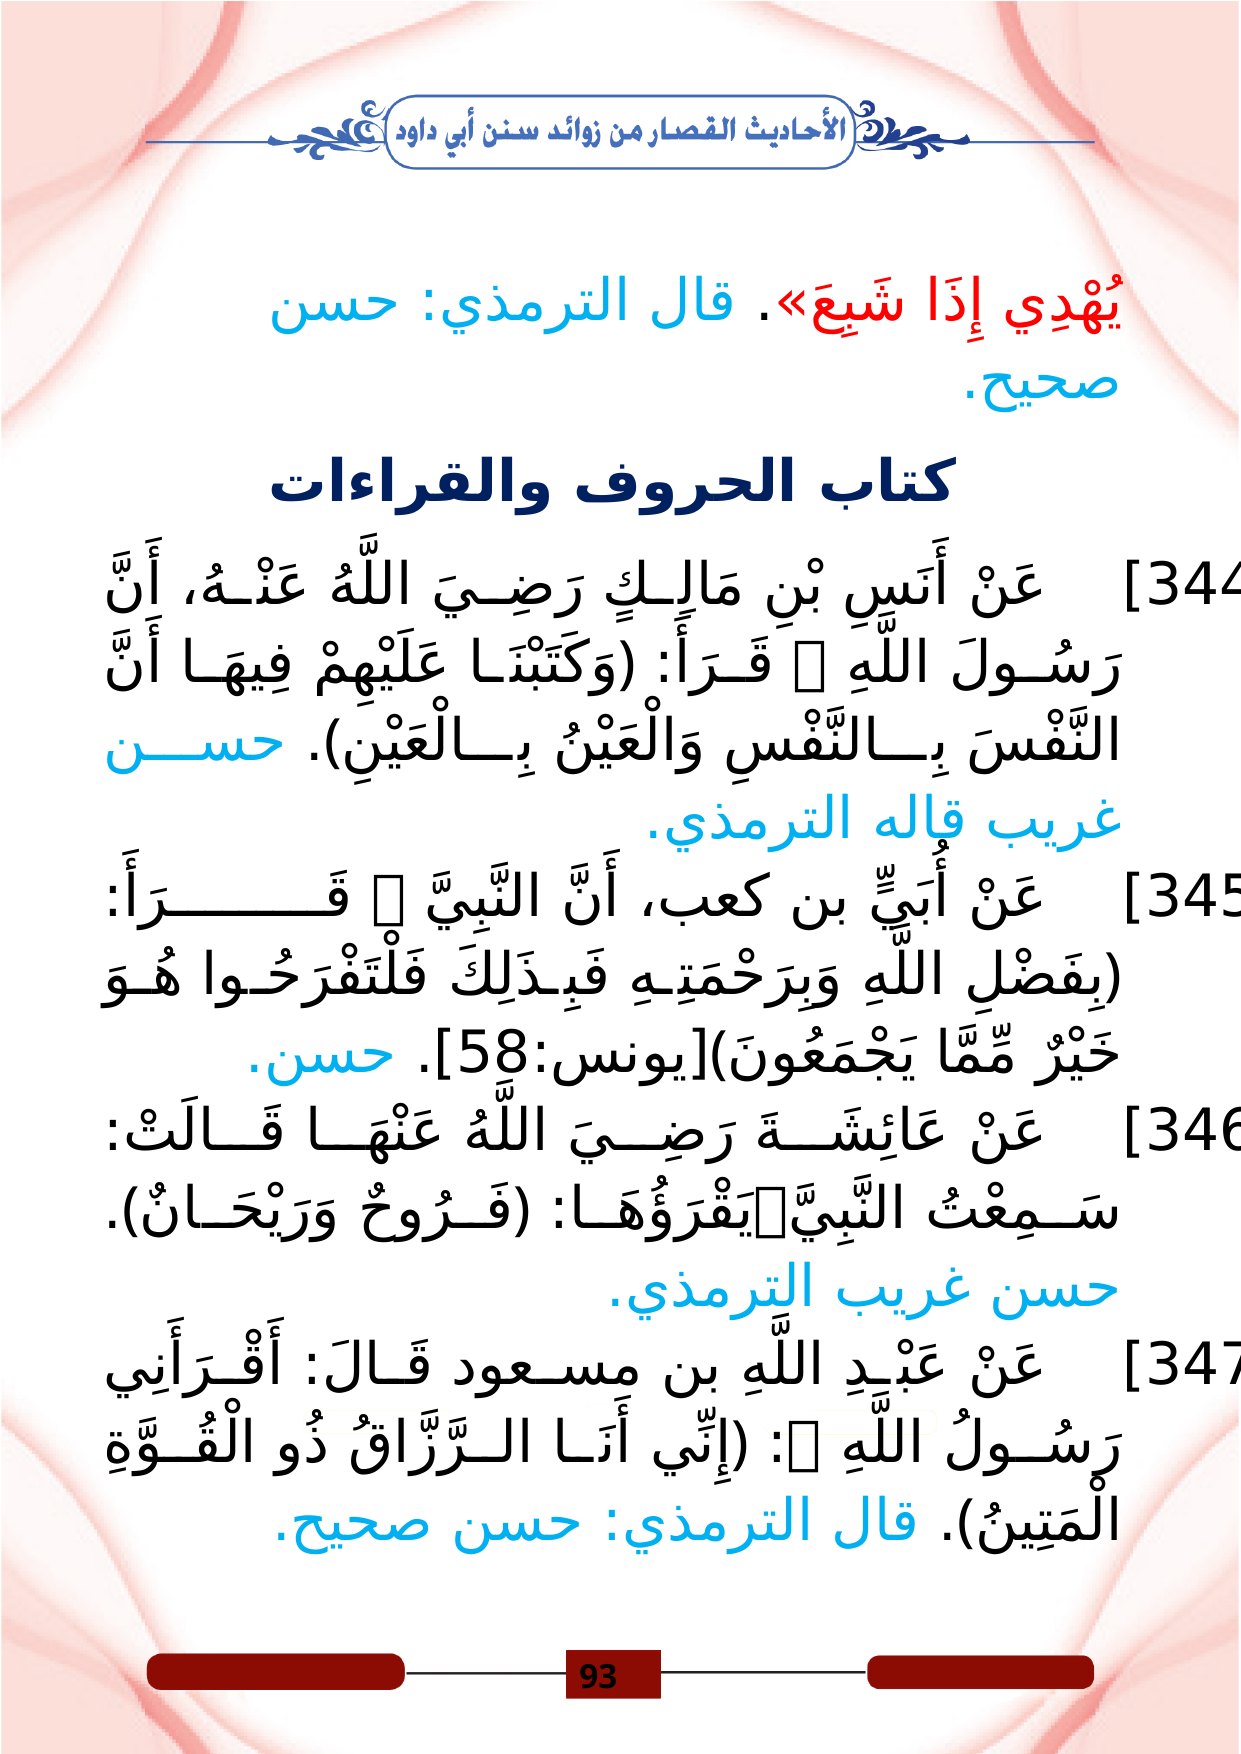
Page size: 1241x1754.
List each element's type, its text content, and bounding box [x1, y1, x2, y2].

list عَنْ أَنَسِ بْنِ مَالِكٍ رَضِيَ اللَّهُ عَنْهُ، أَنَّ رَسُولَ اللَّهِ قَرَأَ: ﴿وَكَتَبْنَا عَلَيْهِمْ فِيهَا أَنَّ النَّفْسَ بِالنَّفْسِ وَالْعَيْنُ بِالْعَيْنِ﴾. حسن غريب قاله الترمذي. [103, 550, 1122, 852]
picture [1229, 1112, 1239, 1126]
list عَنْ عَبْدِ اللَّهِ بن مسعود قَالَ: أَقْرَأَنِي رَسُولُ اللَّهِ : ﴿إِنِّي أَنَا الرَّزَّاقُ ذُو الْقُوَّةِ الْمَتِينُ﴾. قال الترمذي: حسن صحيح. [103, 1330, 1122, 1554]
picture [1, 1, 1239, 1754]
picture [1230, 1126, 1239, 1146]
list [103, 266, 1122, 412]
list عَنْ أُبَيٍّ بن كعب، أَنَّ النَّبِيَّ قَرَأَ: ﴿بِفَضْلِ اللَّهِ وَبِرَحْمَتِهِ فَبِذَلِكَ فَلْتَفْرَحُوا هُوَ خَيْرٌ مِّمَّا يَجْمَعُونَ﴾[يونس:58]. حسن. [103, 862, 1122, 1086]
picture [1231, 878, 1239, 888]
list عَنْ عَائِشَةَ رَضِيَ اللَّهُ عَنْهَا قَالَتْ: سَمِعْتُ النَّبِيَّيَقْرَؤُهَا: ﴿فَرُوحٌ وَرَيْحَانٌ﴾. حسن غريب الترمذي. [103, 1096, 1122, 1320]
text كتاب الحروف والقراءات [103, 447, 1122, 515]
picture [1227, 570, 1239, 589]
